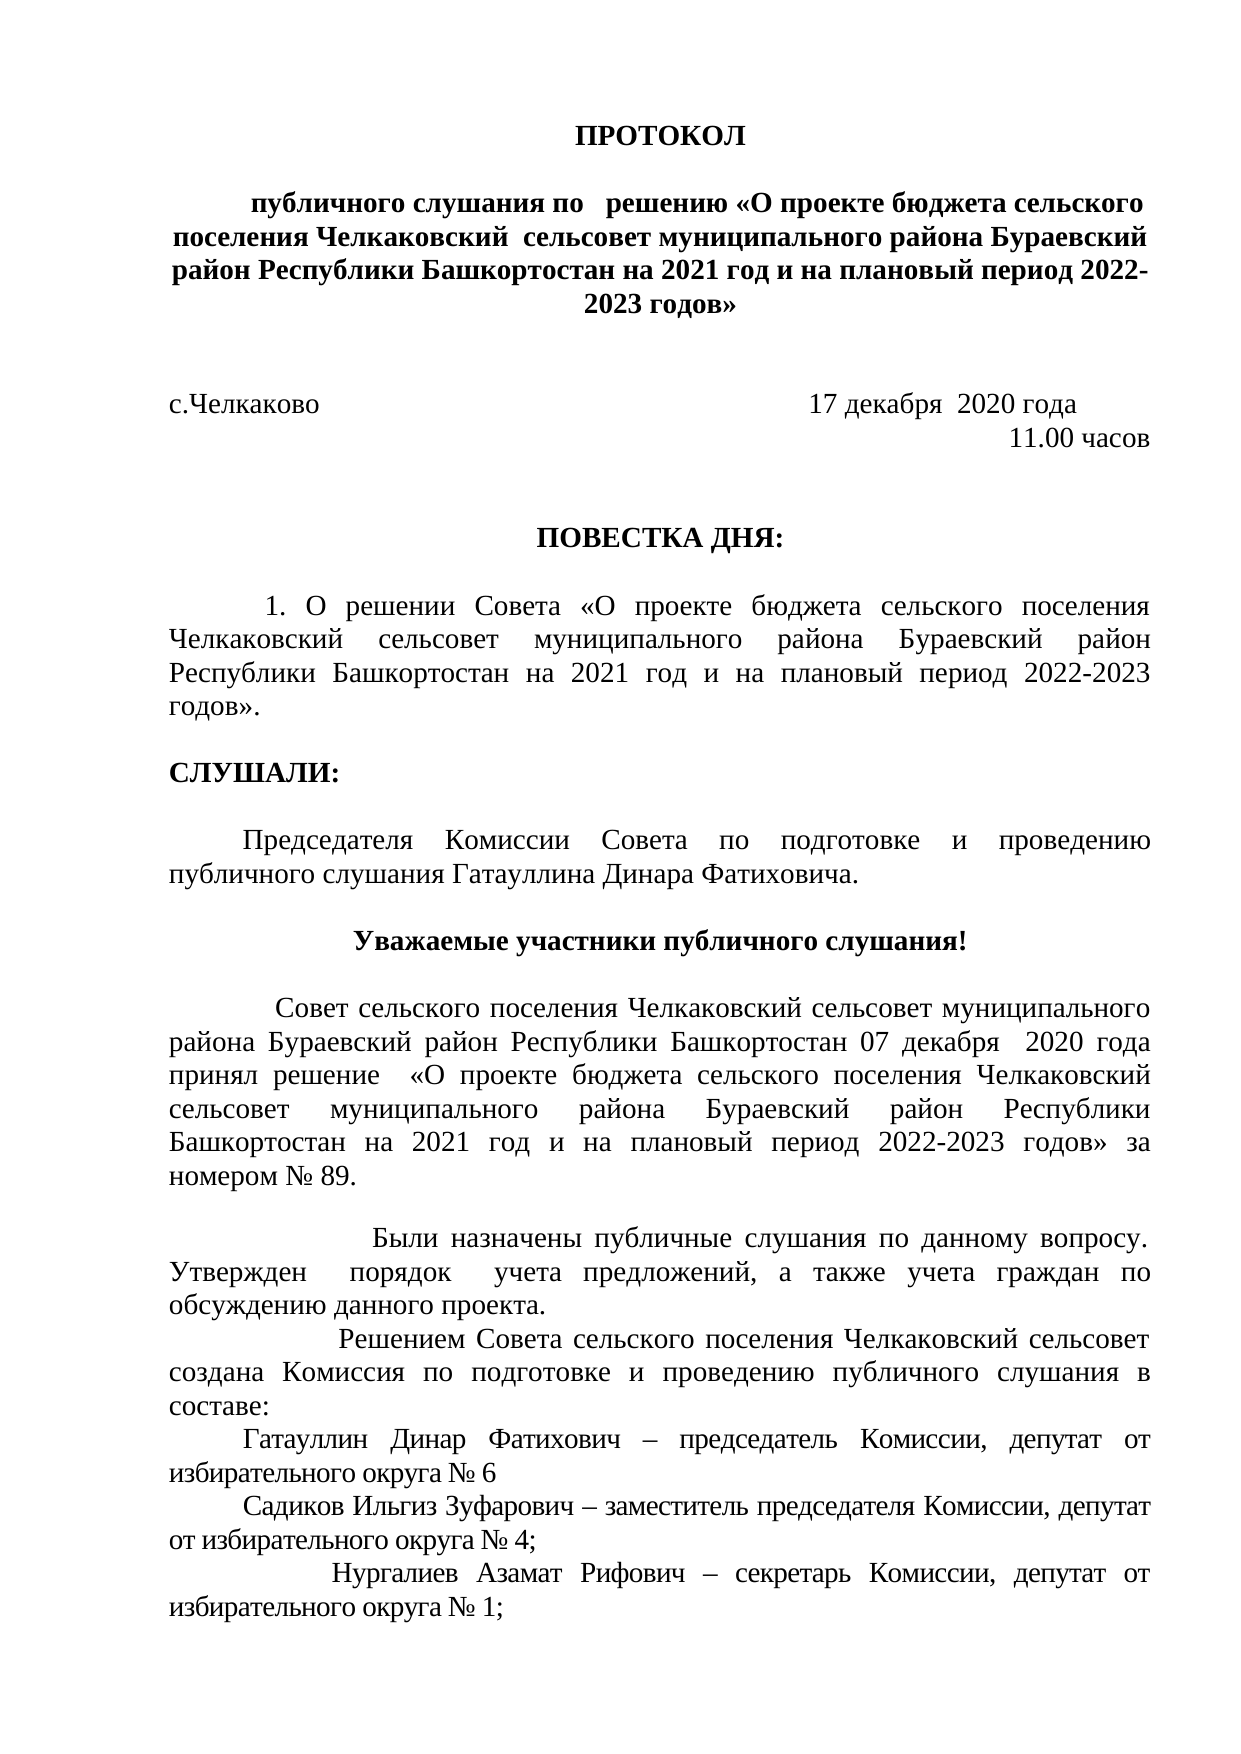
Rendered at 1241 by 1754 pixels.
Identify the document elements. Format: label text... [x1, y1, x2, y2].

text публичного слушания по решению «О проекте бюджета сельского поселения Челкаковский сельсовет муниципального района Бураевский район Республики Башкортостан на 2021 год и на плановый период 2022-2023 годов» [169, 185, 1152, 319]
text Были назначены публичные слушания по данному вопросу. Утвержден порядок учета предложений, а также учета граждан по обсуждению данного проекта. [139, 1220, 1152, 1321]
text с.Челкаково 17 декабря 2020 года [169, 386, 1152, 420]
text 1. О решении Совета «О проекте бюджета сельского поселения Челкаковский сельсовет муниципального района Бураевский район Республики Башкортостан на 2021 год и на плановый период 2022-2023 годов». [169, 588, 1152, 722]
text Председателя Комиссии Совета по подготовке и проведению публичного слушания Гатауллина Динара Фатиховича. [169, 822, 1152, 889]
text Гатауллин Динар Фатихович – председатель Комиссии, депутат от избирательного округа № 6 [169, 1421, 1152, 1488]
text Садиков Ильгиз Зуфарович – заместитель председателя Комиссии, депутат от избирательного округа № 4; [169, 1488, 1152, 1556]
text Уважаемые участники публичного слушания! [169, 923, 1152, 957]
text Решением Совета сельского поселения Челкаковский сельсовет создана Комиссия по подготовке и проведению публичного слушания в составе: [139, 1321, 1152, 1421]
title ПРОТОКОЛ [169, 118, 1152, 152]
text ПОВЕСТКА ДНЯ: [169, 521, 1152, 554]
text СЛУШАЛИ: [169, 755, 1152, 789]
text 11.00 часов [169, 420, 1152, 453]
text Нургалиев Азамат Рифович – секретарь Комиссии, депутат от избирательного округа № 1; [169, 1556, 1152, 1623]
text Совет сельского поселения Челкаковский сельсовет муниципального района Бураевский район Республики Башкортостан 07 декабря 2020 года принял решение «О проекте бюджета сельского поселения Челкаковский сельсовет муниципального района Бураевский район Республики Башкортостан на 2021 год и на плановый период 2022-2023 годов» за номером № 89. [169, 990, 1152, 1191]
